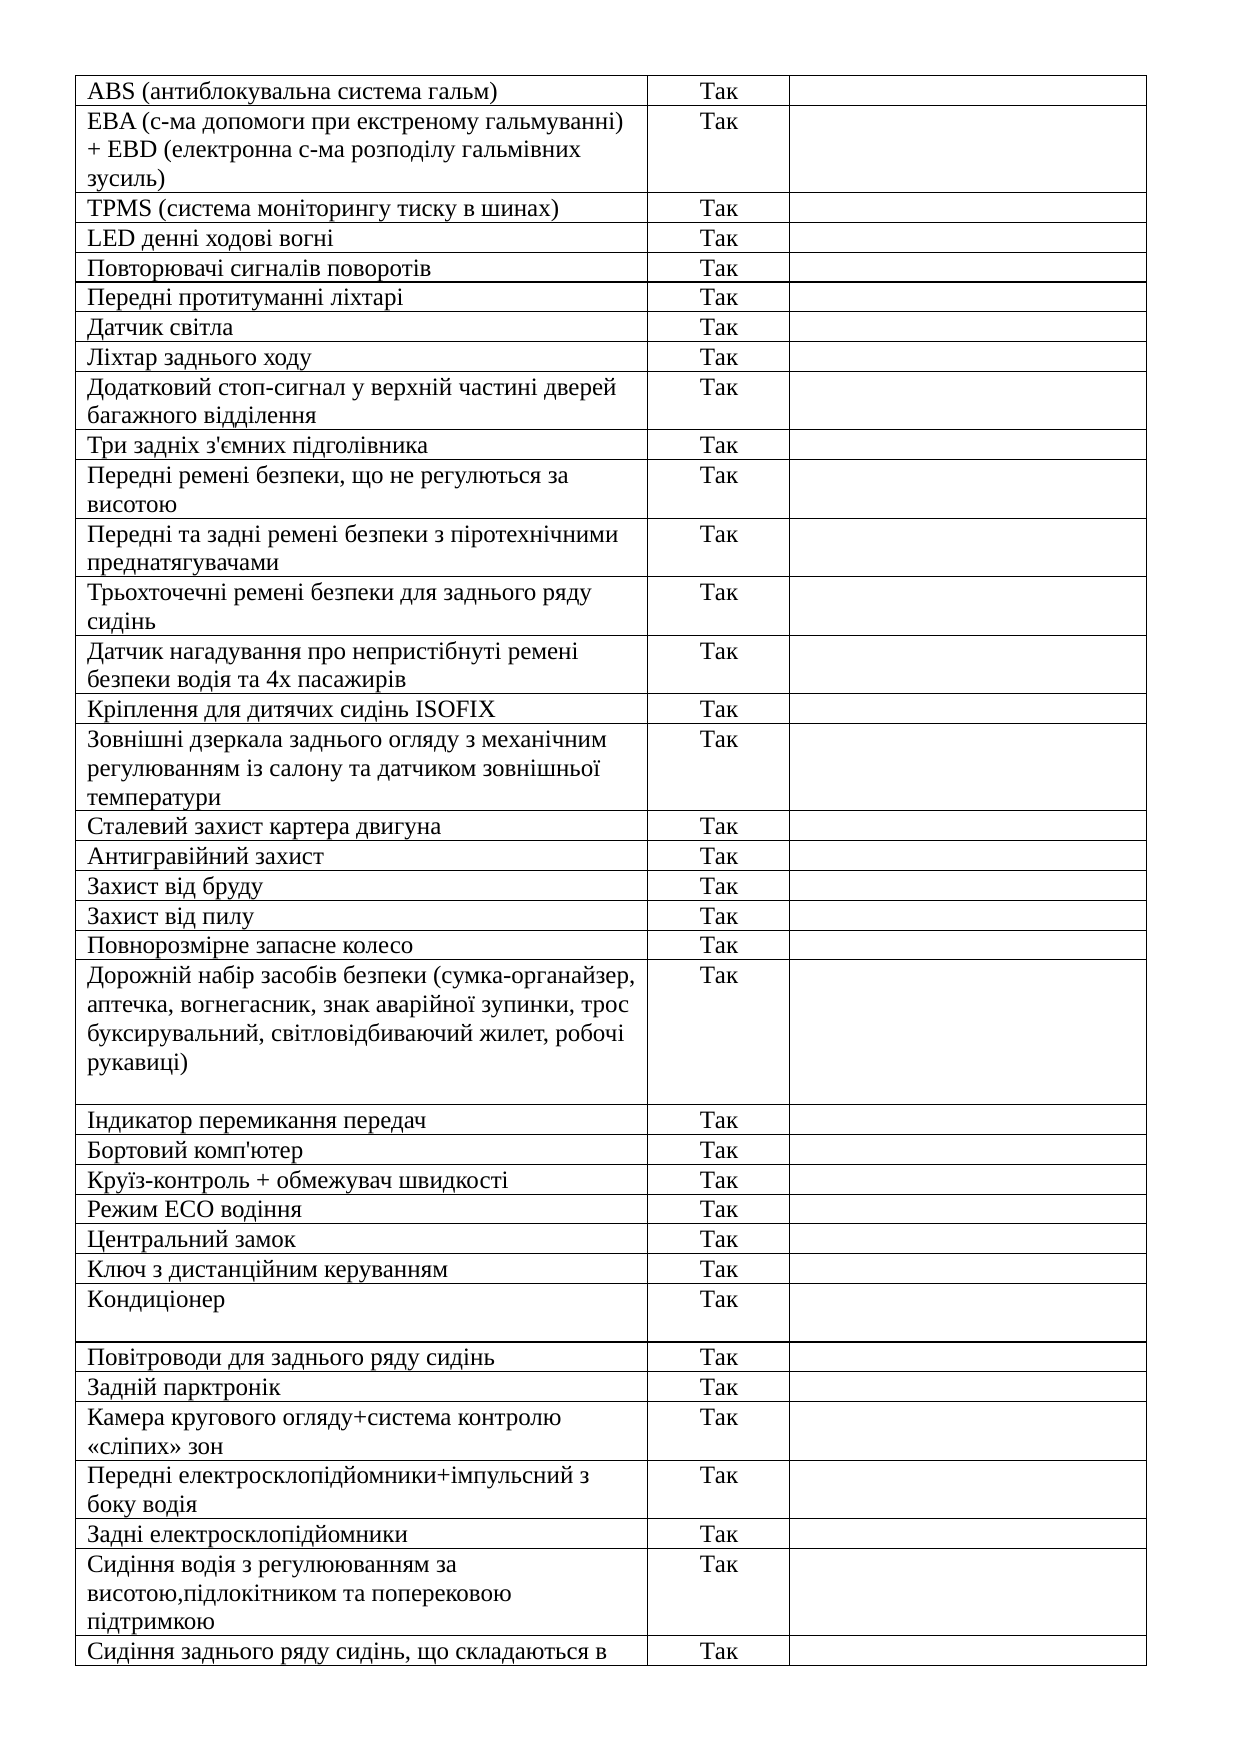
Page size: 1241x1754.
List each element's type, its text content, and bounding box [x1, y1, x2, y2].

table_cell Зовнішні дзеркала заднього огляду з механічним регулюванням із салону та датчиком зовнішньої температури [76, 724, 647, 810]
table_cell [790, 76, 1146, 105]
table_cell Захист від пилу [76, 901, 647, 929]
table_cell Індикатор перемикання передач [76, 1105, 647, 1134]
table_cell Так [648, 1165, 789, 1193]
table_cell [790, 931, 1146, 959]
table_cell Камера кругового огляду+система контролю «сліпих» зон [76, 1402, 647, 1459]
table_cell Так [648, 106, 789, 192]
table_cell [790, 460, 1146, 518]
table_cell [790, 1284, 1146, 1341]
table_cell Так [648, 1519, 789, 1548]
table_cell [790, 430, 1146, 459]
table_cell Трьохточечні ремені безпеки для заднього ряду сидінь [76, 577, 647, 635]
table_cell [76, 1636, 647, 1665]
table_cell [790, 1254, 1146, 1283]
table_cell Сидіння водія з регулююванням за висотою,підлокітником та поперековою підтримкою [76, 1549, 647, 1635]
table_cell Так [648, 841, 789, 870]
table_cell [790, 1135, 1146, 1164]
table_cell Так [648, 312, 789, 341]
table_cell Так [648, 1343, 789, 1371]
table_cell Так [648, 193, 789, 222]
table_cell [790, 724, 1146, 810]
table_cell [790, 1343, 1146, 1371]
table_cell Так [648, 1224, 789, 1253]
table_cell [790, 342, 1146, 371]
table_cell Так [648, 430, 789, 459]
table_cell [790, 694, 1146, 723]
table_cell Так [648, 724, 789, 810]
table_cell Так [648, 1372, 789, 1401]
table_cell [790, 1372, 1146, 1401]
table_cell Додатковий стоп-сигнал у верхній частині дверей багажного відділення [76, 372, 647, 429]
table_cell [790, 1519, 1146, 1548]
table_cell Так [648, 1195, 789, 1223]
table_cell Так [648, 283, 789, 311]
table_cell Так [648, 1549, 789, 1635]
table_cell Центральний замок [76, 1224, 647, 1253]
table_cell Датчик світла [76, 312, 647, 341]
table_cell Бортовий комп'ютер [76, 1135, 647, 1164]
table_cell Кріплення для дитячих сидінь ISOFIX [76, 694, 647, 723]
table_cell TPMS (система моніторингу тиску в шинах) [76, 193, 647, 222]
table_cell Ключ з дистанційним керуванням [76, 1254, 647, 1283]
table_cell [790, 193, 1146, 222]
table_cell Передні ремені безпеки, що не регулються за висотою [76, 460, 647, 518]
table_cell Так [648, 223, 789, 252]
table_cell Так [648, 1105, 789, 1134]
table_cell Ліхтар заднього ходу [76, 342, 647, 371]
table_cell Передні електросклопідйомники+імпульсний з боку водія [76, 1461, 647, 1518]
table_cell Круїз-контроль + обмежувач швидкості [76, 1165, 647, 1193]
table_cell [790, 901, 1146, 929]
table_cell Повнорозмірне запасне колесо [76, 931, 647, 959]
table_cell [790, 223, 1146, 252]
table_cell [790, 283, 1146, 311]
table_cell Так [648, 577, 789, 635]
table_cell Так [648, 1254, 789, 1283]
table_cell [790, 1195, 1146, 1223]
table_cell Так [648, 519, 789, 576]
table_cell Так [648, 1636, 789, 1665]
table_cell [790, 960, 1146, 1104]
table_cell [790, 1105, 1146, 1134]
table_cell Задній парктронік [76, 1372, 647, 1401]
table_cell Так [648, 1402, 789, 1459]
table_cell [790, 577, 1146, 635]
table_cell LED денні ходові вогні [76, 223, 647, 252]
table_cell [790, 841, 1146, 870]
table_cell [790, 519, 1146, 576]
table_cell [790, 1402, 1146, 1459]
table_cell [790, 1224, 1146, 1253]
table_cell Датчик нагадування про непристібнуті ремені безпеки водія та 4x пасажирів [76, 636, 647, 693]
table_cell Так [648, 1461, 789, 1518]
table_cell [790, 871, 1146, 900]
table_cell [790, 253, 1146, 281]
table_cell [790, 1165, 1146, 1193]
table_cell EBA (с-ма допомоги при екстреному гальмуванні) + EBD (електронна с-ма розподілу гальмівних зусиль) [76, 106, 647, 192]
table_cell Так [648, 901, 789, 929]
table_cell Три задніх з'ємних підголівника [76, 430, 647, 459]
table_cell Повітроводи для заднього ряду сидінь [76, 1343, 647, 1371]
table_cell Так [648, 694, 789, 723]
table_cell Так [648, 636, 789, 693]
table_cell Так [648, 960, 789, 1104]
table_cell Захист від бруду [76, 871, 647, 900]
table_cell Так [648, 253, 789, 281]
table_cell [790, 636, 1146, 693]
table_cell Передні протитуманні ліхтарі [76, 283, 647, 311]
table_cell Так [648, 1135, 789, 1164]
table_cell Так [648, 871, 789, 900]
table_cell [790, 1549, 1146, 1635]
table_cell Режим ECO водіння [76, 1195, 647, 1223]
table_cell Передні та задні ремені безпеки з піротехнічними преднатягувачами [76, 519, 647, 576]
table_cell Так [648, 460, 789, 518]
table_cell Так [648, 342, 789, 371]
table_cell Так [648, 931, 789, 959]
table_cell Задні електросклопідйомники [76, 1519, 647, 1548]
table_cell [790, 106, 1146, 192]
table_cell [790, 312, 1146, 341]
table_cell Антигравійний захист [76, 841, 647, 870]
table_cell Так [648, 372, 789, 429]
table_cell [790, 372, 1146, 429]
table_cell Так [648, 76, 789, 105]
table_cell Дорожній набір засобів безпеки (сумка-органайзер, аптечка, вогнегасник, знак аварійної зупинки, трос буксирувальний, світловідбиваючий жилет, робочі рукавиці) [76, 960, 647, 1104]
table_cell Повторювачі сигналів поворотів [76, 253, 647, 281]
table_cell [790, 1636, 1146, 1665]
table_cell [790, 1461, 1146, 1518]
table_cell [790, 811, 1146, 840]
table_cell Так [648, 1284, 789, 1341]
table_cell Так [648, 811, 789, 840]
table_cell ABS (антиблокувальна система гальм) [76, 76, 647, 105]
table_cell Кондиціонер [76, 1284, 647, 1341]
table_cell Сталевий захист картера двигуна [76, 811, 647, 840]
